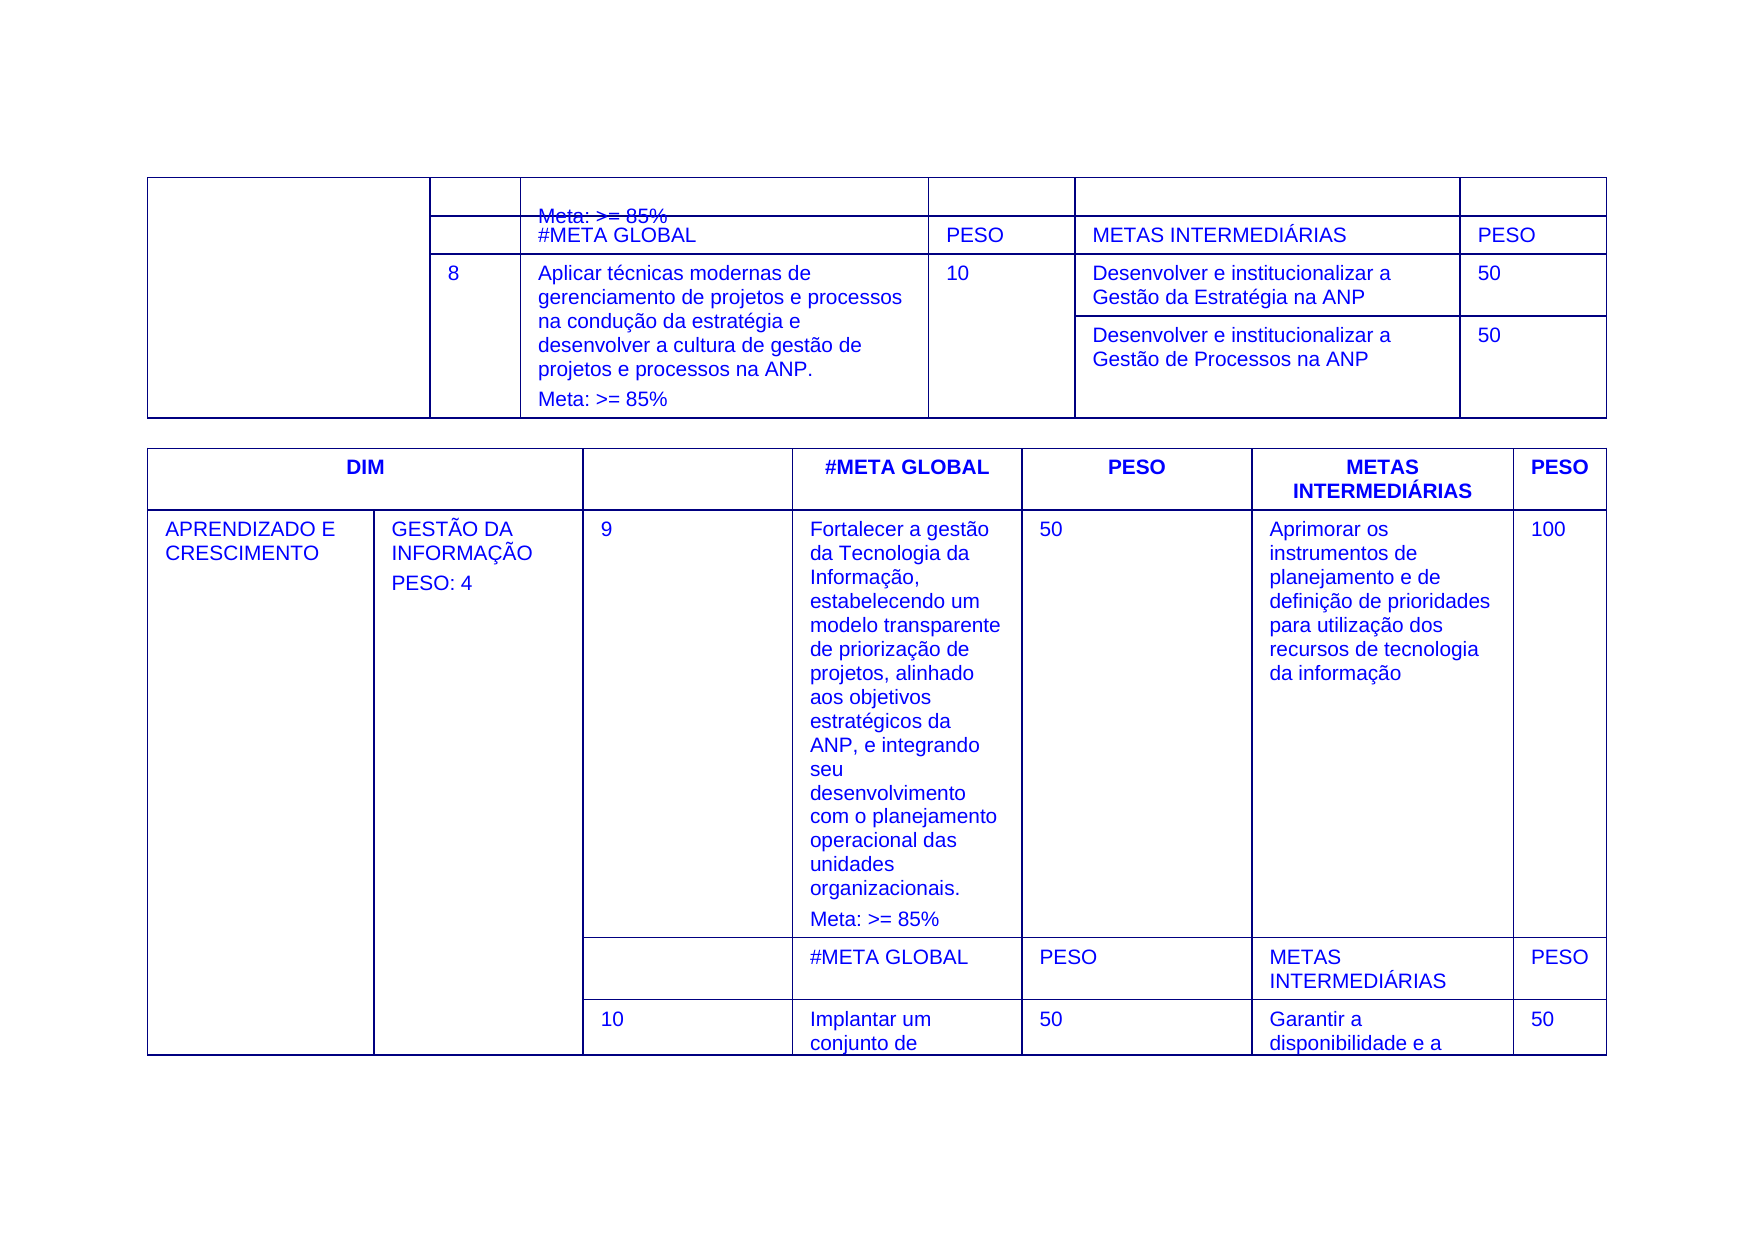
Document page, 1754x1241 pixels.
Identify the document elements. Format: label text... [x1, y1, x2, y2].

table_header DIM [148, 449, 582, 509]
table_cell Aplicar técnicas modernas de gerenciamento de projetos e processos na condução da estratégia e desenvolver a cultura de gestão de projetos e processos na ANP. Meta: >= 85% [521, 255, 928, 417]
table_cell Desenvolver e institucionalizar a Gestão de Processos na ANP [1076, 317, 1459, 417]
table_cell 50 [1461, 317, 1606, 417]
table_cell PESO [1023, 938, 1251, 999]
table_cell [584, 938, 792, 999]
table_cell 50 [1461, 255, 1606, 315]
table_header METAS INTERMEDIÁRIAS [1253, 449, 1513, 509]
table_cell 10 [584, 1000, 792, 1054]
table_header PESO [1514, 449, 1606, 509]
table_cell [1253, 1000, 1513, 1054]
table_cell 9 [584, 511, 792, 937]
table_cell PESO [1514, 938, 1606, 999]
table_cell 50 [1514, 1000, 1606, 1054]
table_cell METAS INTERMEDIÁRIAS [1076, 217, 1459, 253]
table_cell 8 [431, 255, 520, 417]
table_cell GESTÃO DA INFORMAÇÃO PESO: 4 [375, 511, 582, 1054]
table_header [584, 449, 792, 509]
table_cell Desenvolver e institucionalizar a Gestão da Estratégia na ANP [1076, 255, 1459, 315]
table_cell #META GLOBAL [521, 217, 928, 253]
table_cell PESO [1461, 217, 1606, 253]
table_cell METAS INTERMEDIÁRIAS [1253, 938, 1513, 999]
table_cell 100 [1514, 511, 1606, 937]
table_cell APRENDIZADO E CRESCIMENTO [148, 511, 373, 1054]
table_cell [793, 1000, 1021, 1054]
table_cell PESO [929, 217, 1074, 253]
table_cell 50 [1023, 1000, 1251, 1054]
table_cell Aprimorar os instrumentos de planejamento e de definição de prioridades para utilização dos recursos de tecnologia da informação [1253, 511, 1513, 937]
table_header #META GLOBAL [793, 449, 1021, 509]
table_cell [1076, 178, 1459, 215]
table_cell 30 [1461, 178, 1606, 215]
table_header PESO [1023, 449, 1251, 509]
table_cell #META GLOBAL [793, 938, 1021, 999]
table_cell Fortalecer a gestão da Tecnologia da Informação, estabelecendo um modelo transparente de priorização de projetos, alinhado aos objetivos estratégicos da ANP, e integrando seu desenvolvimento com o planejamento operacional das unidades organizacionais. Meta: >= 85% [793, 511, 1021, 937]
table_cell [431, 217, 520, 253]
table_cell 50 [1023, 511, 1251, 937]
table_cell 10 [929, 255, 1074, 417]
